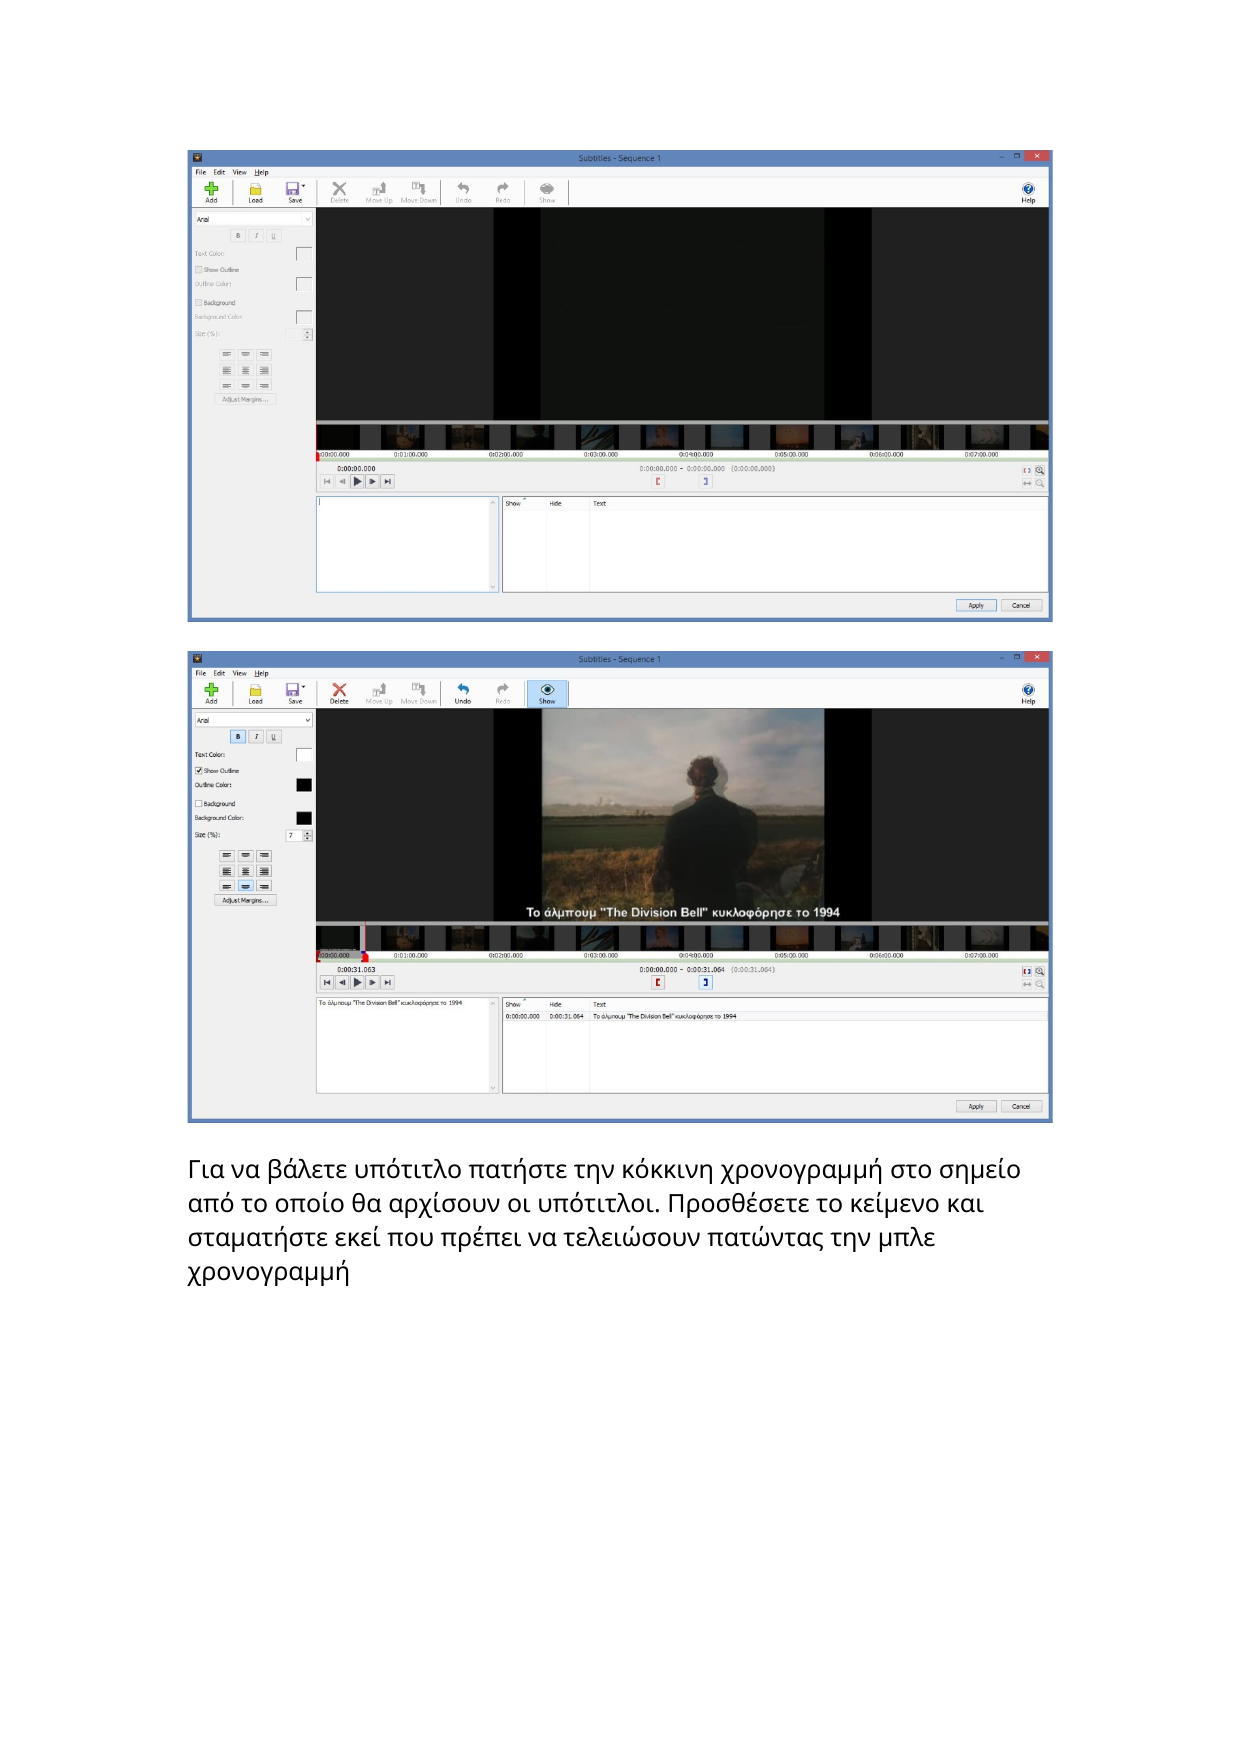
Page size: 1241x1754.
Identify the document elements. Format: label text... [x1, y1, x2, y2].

picture [187, 651, 1053, 1123]
picture [187, 150, 1053, 622]
text Για να βάλετε υπότιτλο πατήστε την κόκκινη χρονογραμμή στο σημείο από το οποίο θα αρχίσουν οι υπότιτλοι. Προσθέσετε το κείμενο και σταματήστε εκεί που πρέπει να τελειώσουν πατώντας την μπλε χρονογραμμή [187, 1152, 1053, 1288]
